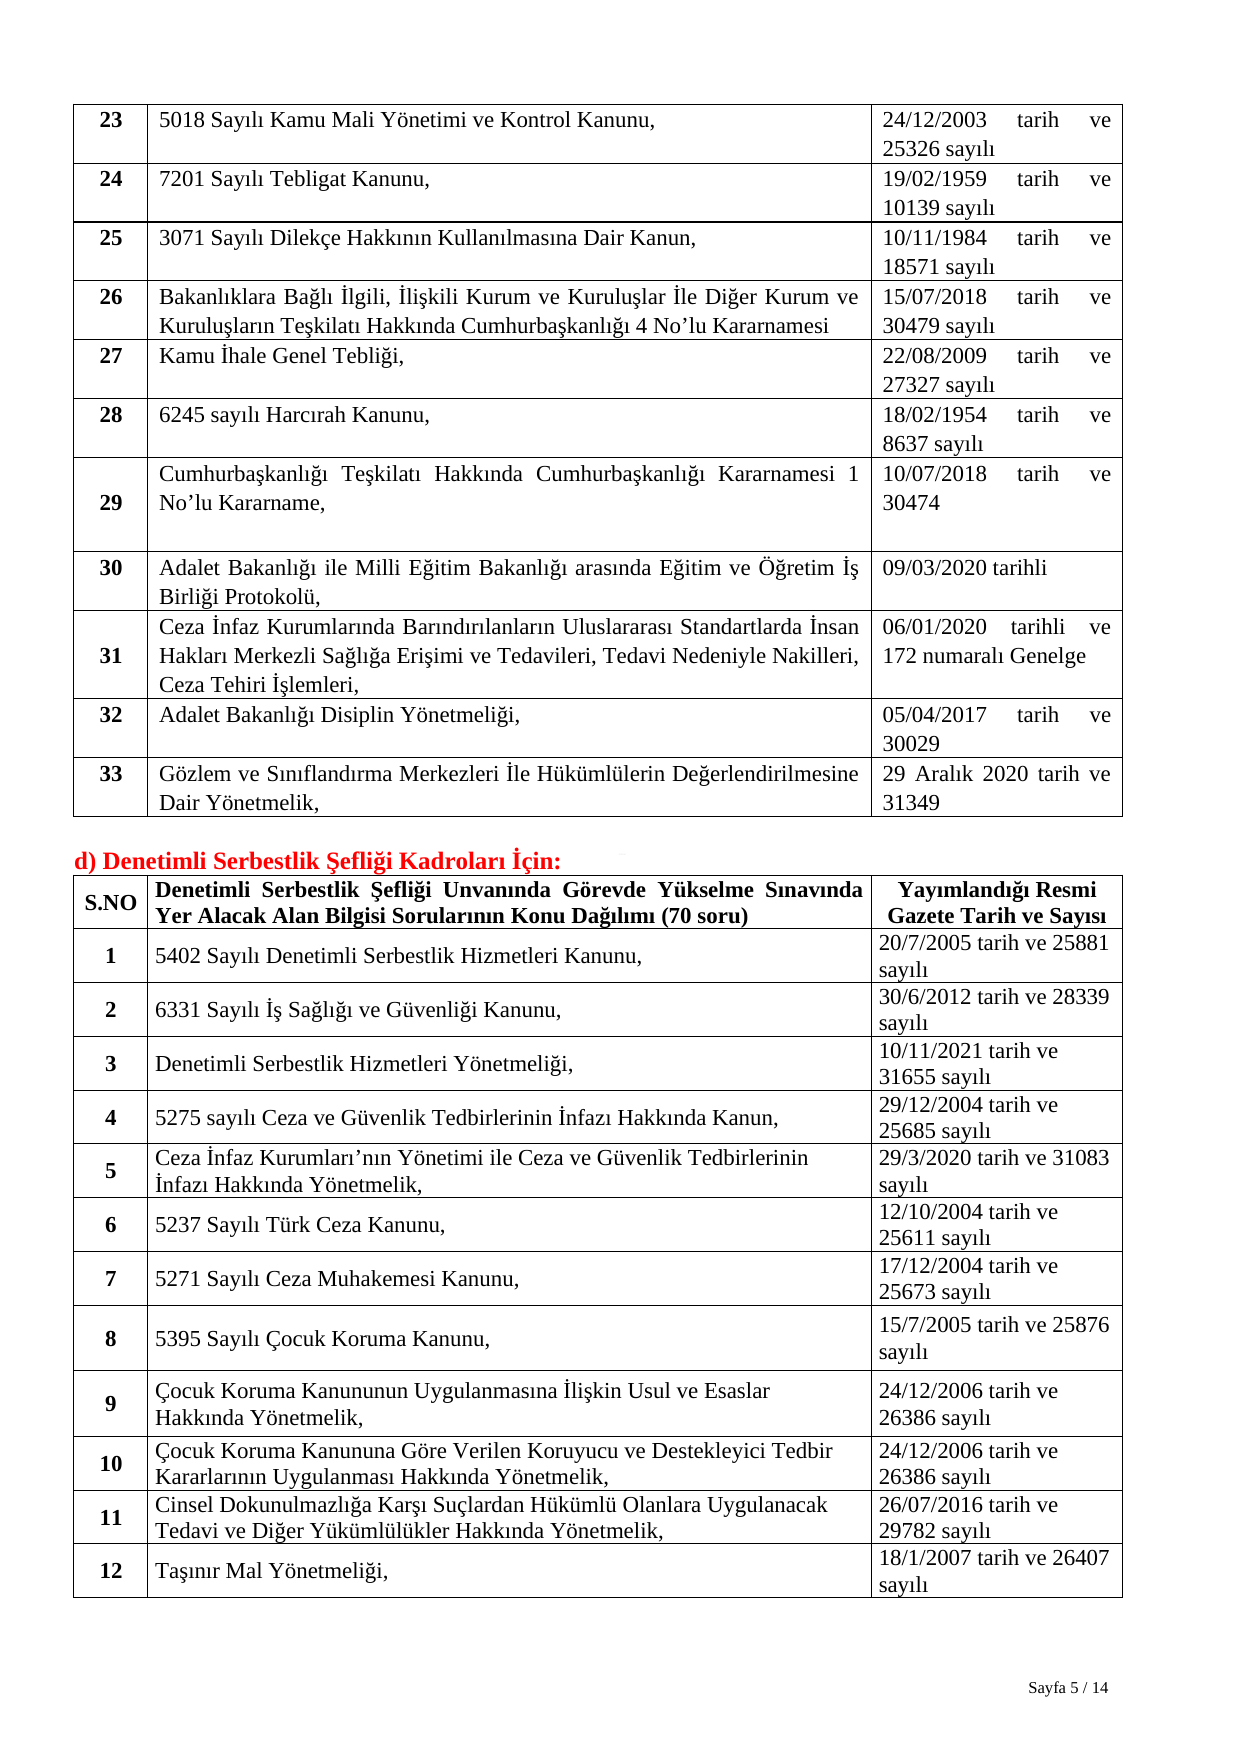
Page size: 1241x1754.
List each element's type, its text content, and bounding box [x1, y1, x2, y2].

table_cell 5402 Sayılı Denetimli Serbestlik Hizmetleri Kanunu, [148, 929, 871, 982]
table_cell 6 [74, 1198, 147, 1251]
table_cell Ceza İnfaz Kurumları’nın Yönetimi ile Ceza ve Güvenlik Tedbirlerinin İnfazı Hakkında Yönetmelik, [148, 1144, 871, 1197]
table_cell 24/12/2006 tarih ve 26386 sayılı [872, 1371, 1122, 1436]
table_cell 10/11/1984 tarih ve 18571 sayılı [872, 223, 1122, 280]
table_cell 3071 Sayılı Dilekçe Hakkının Kullanılmasına Dair Kanun, [148, 223, 871, 280]
table_cell 29/3/2020 tarih ve 31083 sayılı [872, 1144, 1122, 1197]
table_cell 18/1/2007 tarih ve 26407 sayılı [872, 1544, 1122, 1597]
table_cell 19/02/1959 tarih ve 10139 sayılı [872, 164, 1122, 221]
table_cell 29 Aralık 2020 tarih ve 31349 [872, 758, 1122, 816]
table_cell 20/7/2005 tarih ve 25881 sayılı [872, 929, 1122, 982]
table_cell 10/11/2021 tarih ve 31655 sayılı [872, 1037, 1122, 1089]
table_cell 7 [74, 1252, 147, 1304]
table_cell Taşınır Mal Yönetmeliği, [148, 1544, 871, 1597]
table_cell Çocuk Koruma Kanununun Uygulanmasına İlişkin Usul ve Esaslar Hakkında Yönetmelik, [148, 1371, 871, 1436]
table_cell 8 [74, 1306, 147, 1370]
table_cell 22/08/2009 tarih ve 27327 sayılı [872, 340, 1122, 398]
table_cell 10/07/2018 tarih ve 30474 [872, 458, 1122, 551]
table_cell 6245 sayılı Harcırah Kanunu, [148, 399, 871, 457]
table_cell 26 [74, 281, 147, 339]
table_cell Ceza İnfaz Kurumlarında Barındırılanların Uluslararası Standartlarda İnsan Hakları Merkezli Sağlığa Erişimi ve Tedavileri, Tedavi Nedeniyle Nakilleri, Ceza Tehiri İşlemleri, [148, 611, 871, 698]
table_cell Bakanlıklara Bağlı İlgili, İlişkili Kurum ve Kuruluşlar İle Diğer Kurum ve Kuruluşların Teşkilatı Hakkında Cumhurbaşkanlığı 4 No’lu Kararnamesi [148, 281, 871, 339]
text d) Denetimli Serbestlik Şefliği Kadroları İçin: [74, 846, 1108, 874]
table_cell 33 [74, 758, 147, 816]
table_cell 29/12/2004 tarih ve 25685 sayılı [872, 1091, 1122, 1143]
table_cell 6331 Sayılı İş Sağlığı ve Güvenliği Kanunu, [148, 983, 871, 1036]
table_cell Çocuk Koruma Kanununa Göre Verilen Koruyucu ve Destekleyici Tedbir Kararlarının Uygulanması Hakkında Yönetmelik, [148, 1437, 871, 1489]
table_cell 12/10/2004 tarih ve 25611 sayılı [872, 1198, 1122, 1251]
table_cell 5271 Sayılı Ceza Muhakemesi Kanunu, [148, 1252, 871, 1304]
table_header S.NO [74, 876, 147, 928]
table_cell 06/01/2020 tarihli ve 172 numaralı Genelge [872, 611, 1122, 698]
table_cell 5275 sayılı Ceza ve Güvenlik Tedbirlerinin İnfazı Hakkında Kanun, [148, 1091, 871, 1143]
table_cell Denetimli Serbestlik Hizmetleri Yönetmeliği, [148, 1037, 871, 1089]
table_cell 1 [74, 929, 147, 982]
table_cell Adalet Bakanlığı Disiplin Yönetmeliği, [148, 699, 871, 757]
table_cell 32 [74, 699, 147, 757]
table_cell Gözlem ve Sınıflandırma Merkezleri İle Hükümlülerin Değerlendirilmesine Dair Yönetmelik, [148, 758, 871, 816]
table_cell 9 [74, 1371, 147, 1436]
table_cell 12 [74, 1544, 147, 1597]
table_cell 24/12/2006 tarih ve 26386 sayılı [872, 1437, 1122, 1489]
table_cell 15/7/2005 tarih ve 25876 sayılı [872, 1306, 1122, 1370]
table_cell 05/04/2017 tarih ve 30029 [872, 699, 1122, 757]
table_cell 5018 Sayılı Kamu Mali Yönetimi ve Kontrol Kanunu, [148, 105, 871, 162]
table_cell 24 [74, 164, 147, 221]
table_cell Adalet Bakanlığı ile Milli Eğitim Bakanlığı arasında Eğitim ve Öğretim İş Birliği Protokolü, [148, 552, 871, 610]
table_cell 5237 Sayılı Türk Ceza Kanunu, [148, 1198, 871, 1251]
table_cell 7201 Sayılı Tebligat Kanunu, [148, 164, 871, 221]
table_cell 17/12/2004 tarih ve 25673 sayılı [872, 1252, 1122, 1304]
table_cell 27 [74, 340, 147, 398]
table_cell 25 [74, 223, 147, 280]
table_cell 28 [74, 399, 147, 457]
table_cell 30 [74, 552, 147, 610]
table_header Yayımlandığı Resmi Gazete Tarih ve Sayısı [872, 876, 1122, 928]
table_cell Cinsel Dokunulmazlığa Karşı Suçlardan Hükümlü Olanlara Uygulanacak Tedavi ve Diğer Yükümlülükler Hakkında Yönetmelik, [148, 1491, 871, 1543]
table_cell 5395 Sayılı Çocuk Koruma Kanunu, [148, 1306, 871, 1370]
table_cell 15/07/2018 tarih ve 30479 sayılı [872, 281, 1122, 339]
table_cell 23 [74, 105, 147, 162]
table_cell Kamu İhale Genel Tebliği, [148, 340, 871, 398]
table_cell 18/02/1954 tarih ve 8637 sayılı [872, 399, 1122, 457]
table_cell 26/07/2016 tarih ve 29782 sayılı [872, 1491, 1122, 1543]
table_cell 3 [74, 1037, 147, 1089]
table_cell 31 [74, 611, 147, 698]
table_cell 29 [74, 458, 147, 551]
table_cell 24/12/2003 tarih ve 25326 sayılı [872, 105, 1122, 162]
table_cell 09/03/2020 tarihli [872, 552, 1122, 610]
table_cell 4 [74, 1091, 147, 1143]
table_cell 11 [74, 1491, 147, 1543]
table_cell 30/6/2012 tarih ve 28339 sayılı [872, 983, 1122, 1036]
table_cell 2 [74, 983, 147, 1036]
table_cell 5 [74, 1144, 147, 1197]
table_header Denetimli Serbestlik Şefliği Unvanında Görevde Yükselme Sınavında Yer Alacak Alan Bilgisi Sorularının Konu Dağılımı (70 soru) [148, 876, 871, 928]
table_cell 10 [74, 1437, 147, 1489]
table_cell Cumhurbaşkanlığı Teşkilatı Hakkında Cumhurbaşkanlığı Kararnamesi 1 No’lu Kararname, [148, 458, 871, 551]
